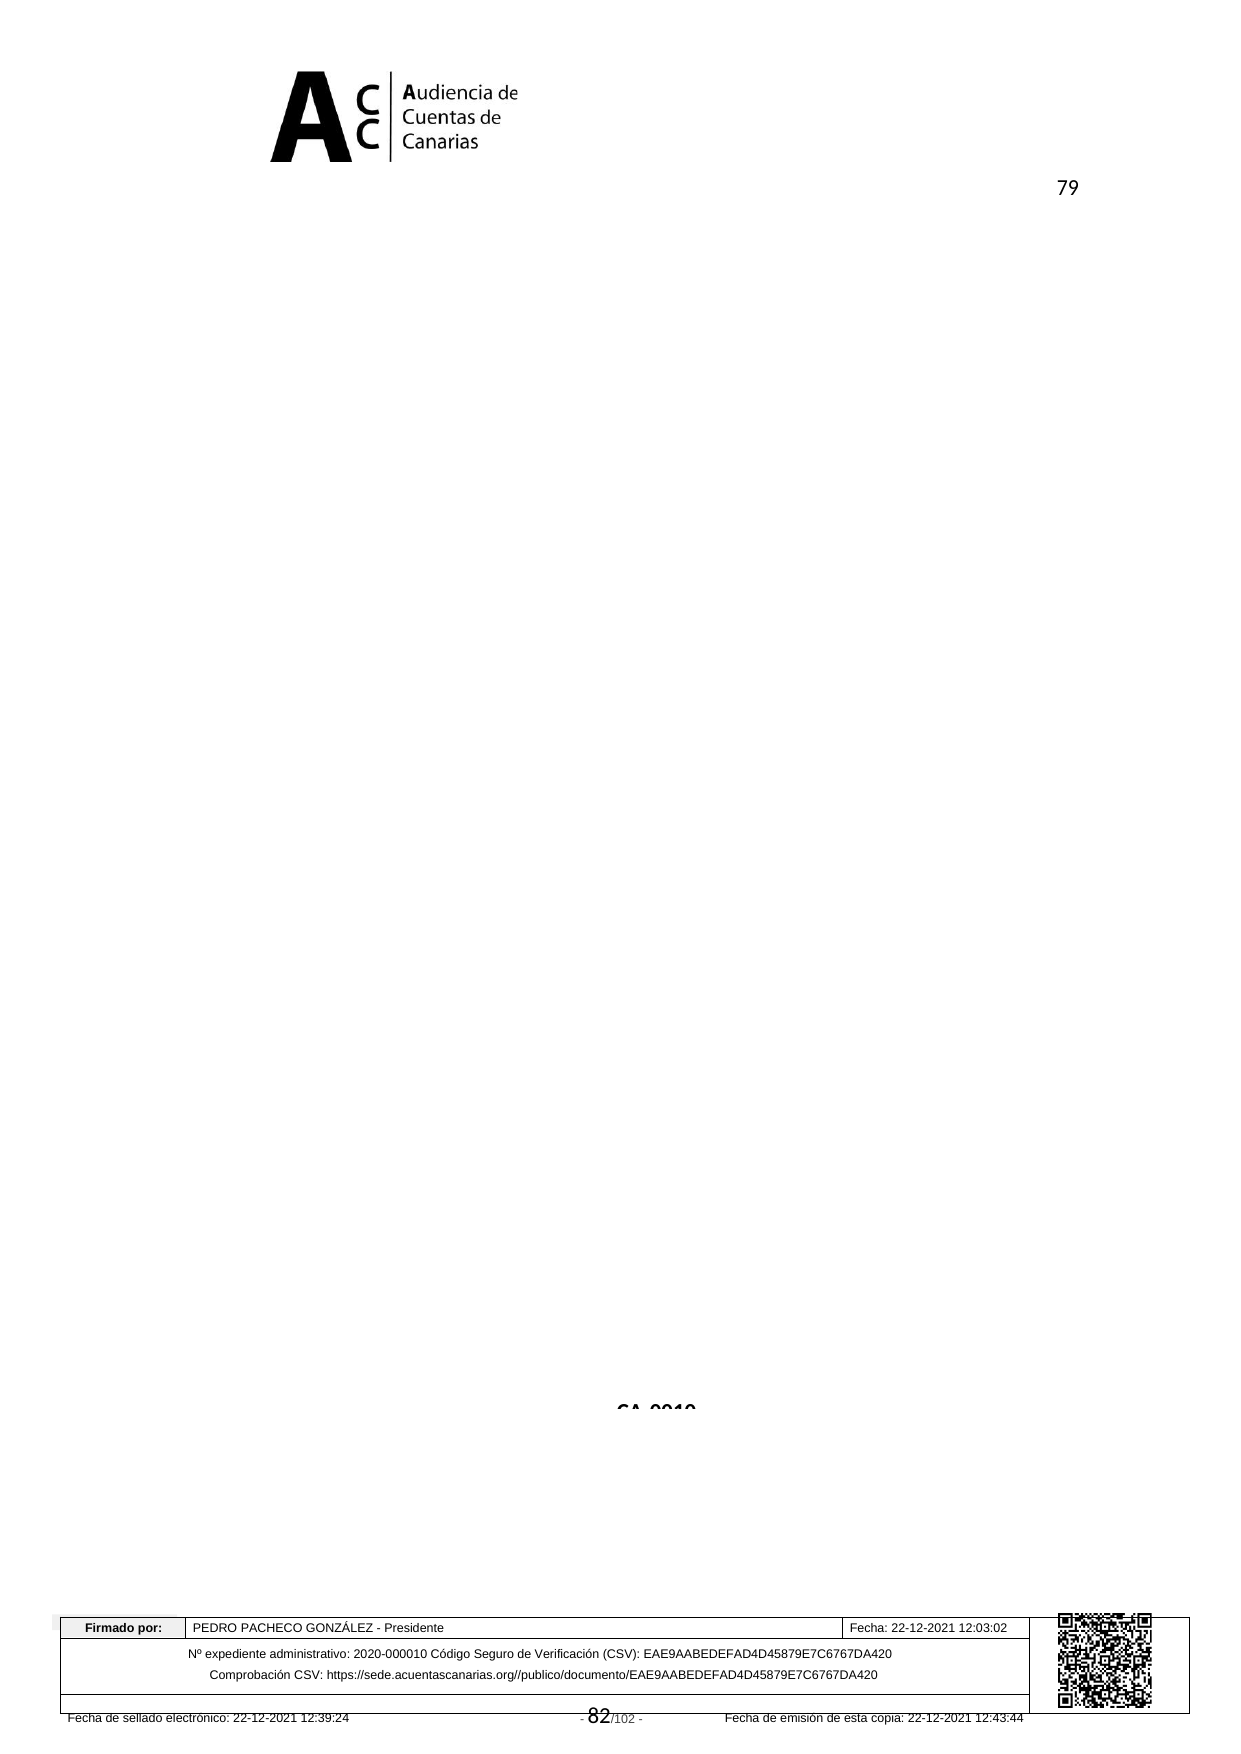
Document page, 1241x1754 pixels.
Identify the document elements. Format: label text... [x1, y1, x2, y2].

picture [1058, 1613, 1152, 1617]
picture [1058, 1618, 1152, 1708]
text 79 [39, 173, 1078, 201]
picture [270, 71, 518, 162]
